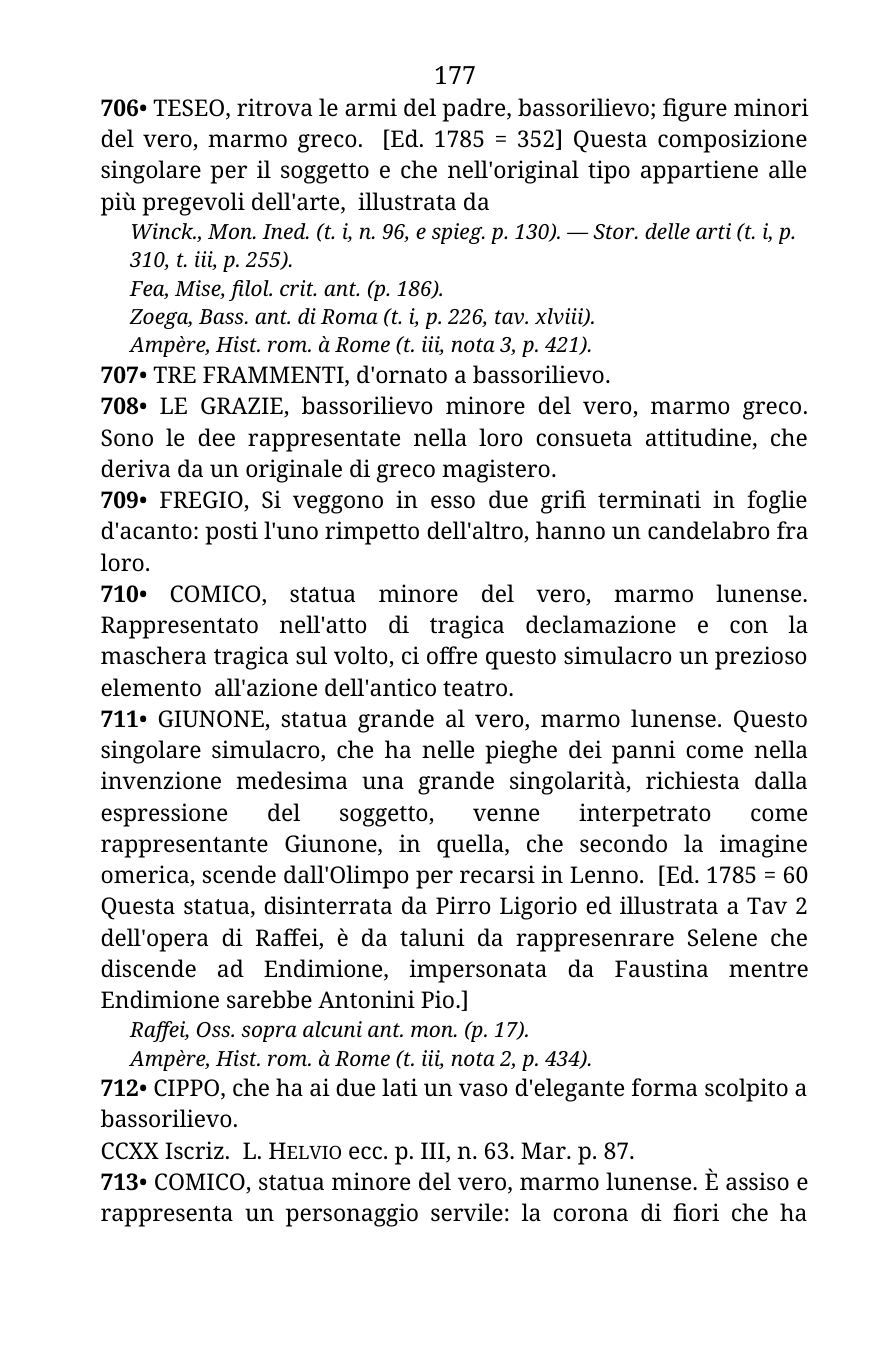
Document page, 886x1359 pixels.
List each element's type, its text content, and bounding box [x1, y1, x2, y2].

text 711• GIUNONE, statua grande al vero, marmo lunense. Questo singolare simulacro, che ha nelle pieghe dei panni come nella invenzione medesima una grande singolarità, richiesta dalla espressione del soggetto, venne interpetrato come rappresentante Giunone, in quella, che secondo la imagine omerica, scende dall'Olimpo per recarsi in Lenno. [Ed. 1785 = 60 Questa statua, disinterrata da Pirro Ligorio ed illustrata a Tav 2 dell'opera di Raffei, è da taluni da rappresenrare Selene che discende ad Endimione, impersonata da Faustina mentre Endimione sarebbe Antonini Pio.] [100, 703, 809, 1015]
text 709• FREGIO, Si veggono in esso due grifi terminati in foglie d'acanto: posti l'uno rimpetto dell'altro, hanno un candelabro fra loro. ® [100, 484, 809, 578]
text 707• TRE FRAMMENTI, d'ornato a bassorilievo. ® [100, 359, 809, 390]
text 708• LE GRAZIE, bassorilievo minore del vero, marmo greco. Sono le dee rappresentate nella loro consueta attitudine, che deriva da un originale di greco magistero. ® [100, 390, 809, 484]
text Zoega, Bass. ant. di Roma (t. i, p. 226, tav. xlviii). [130, 302, 809, 331]
text 710• COMICO, statua minore del vero, marmo lunense. Rappresentato nell'atto di tragica declamazione e con la maschera tragica sul volto, ci offre questo simulacro un prezioso elemento all'azione dell'antico teatro. ® [100, 578, 809, 703]
text 712• CIPPO, che ha ai due lati un vaso d'elegante forma scolpito a bassorilievo. [100, 1072, 809, 1134]
text 706• TESEO, ritrova le armi del padre, bassorilievo; figure minori del vero, marmo greco. [Ed. 1785 = 352] Questa composizione singolare per il soggetto e che nell'original tipo appartiene alle più pregevoli dell'arte, illustrata da [100, 92, 809, 217]
text Ampère, Hist. rom. à Rome (t. iii, nota 3, p. 421). ® [130, 331, 809, 359]
text Raffei, Oss. sopra alcuni ant. mon. (p. 17). [130, 1015, 809, 1044]
text Fea, Mise, filol. crit. ant. (p. 186). [130, 274, 809, 302]
text Ampère, Hist. rom. à Rome (t. iii, nota 2, p. 434). ® [130, 1044, 809, 1072]
text Winck., Mon. Ined. (t. i, n. 96, e spieg. p. 130). — Stor. delle arti (t. i, p. 310, t. iii, p. 255). [130, 217, 809, 274]
text CCXX Iscriz. L. Helvio ecc. p. III, n. 63. Mar. p. 87. ® [100, 1134, 809, 1166]
